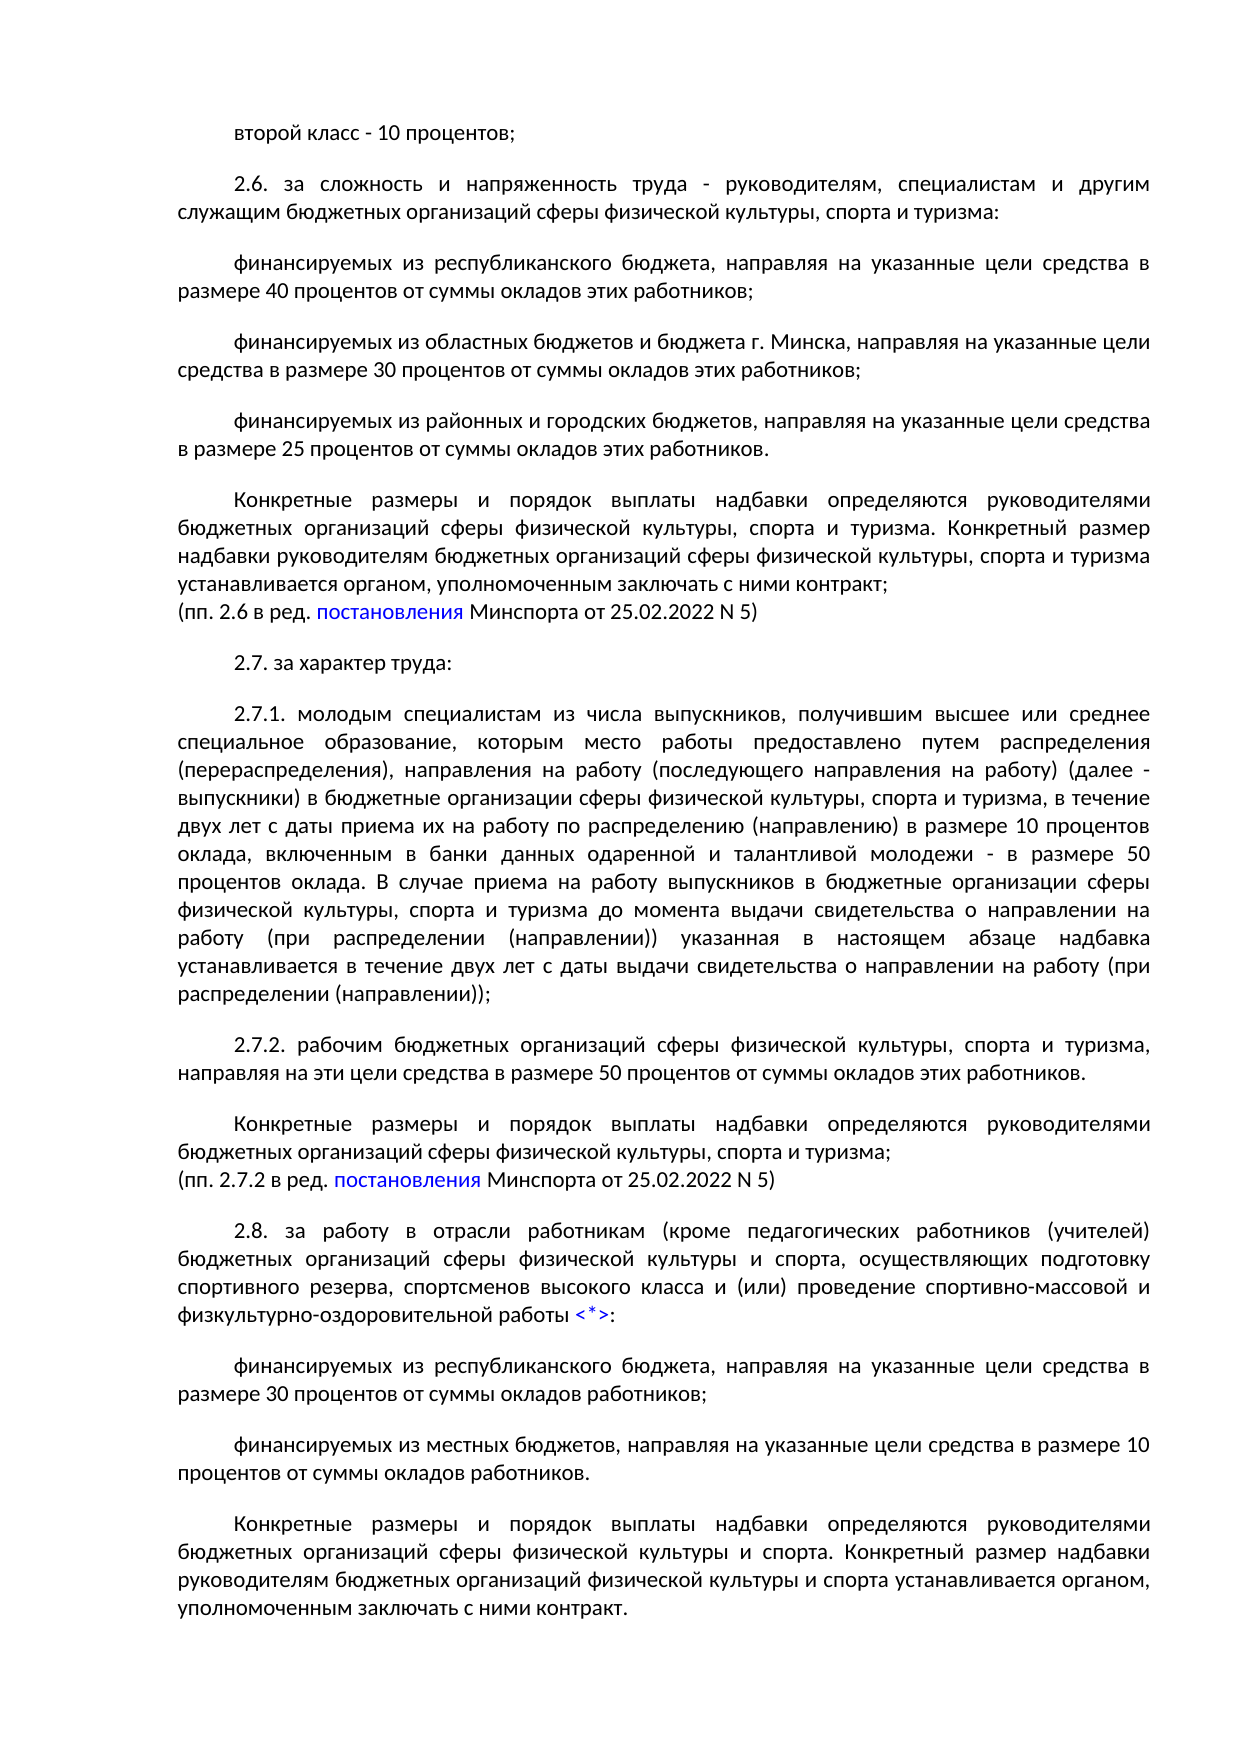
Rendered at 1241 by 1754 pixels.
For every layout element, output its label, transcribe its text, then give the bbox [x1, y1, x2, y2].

text 2.6. за сложность и напряженность труда - руководителям, специалистам и другим служащим бюджетных организаций сферы физической культуры, спорта и туризма: [177, 169, 1152, 225]
text 2.8. за работу в отрасли работникам (кроме педагогических работников (учителей) бюджетных организаций сферы физической культуры и спорта, осуществляющих подготовку спортивного резерва, спортсменов высокого класса и (или) проведение спортивно-массовой и физкультурно-оздоровительной работы <*>: [177, 1216, 1152, 1328]
text 2.7. за характер труда: [177, 648, 1152, 676]
text Конкретные размеры и порядок выплаты надбавки определяются руководителями бюджетных организаций сферы физической культуры, спорта и туризма; [177, 1109, 1152, 1165]
text финансируемых из областных бюджетов и бюджета г. Минска, направляя на указанные цели средства в размере 30 процентов от суммы окладов этих работников; [177, 327, 1152, 383]
text второй класс - 10 процентов; [177, 118, 1152, 146]
text 2.7.2. рабочим бюджетных организаций сферы физической культуры, спорта и туризма, направляя на эти цели средства в размере 50 процентов от суммы окладов этих работников. [177, 1030, 1152, 1086]
text 2.7.1. молодым специалистам из числа выпускников, получившим высшее или среднее специальное образование, которым место работы предоставлено путем распределения (перераспределения), направления на работу (последующего направления на работу) (далее - выпускники) в бюджетные организации сферы физической культуры, спорта и туризма, в течение двух лет с даты приема их на работу по распределению (направлению) в размере 10 процентов оклада, включенным в банки данных одаренной и талантливой молодежи - в размере 50 процентов оклада. В случае приема на работу выпускников в бюджетные организации сферы физической культуры, спорта и туризма до момента выдачи свидетельства о направлении на работу (при распределении (направлении)) указанная в настоящем абзаце надбавка устанавливается в течение двух лет с даты выдачи свидетельства о направлении на работу (при распределении (направлении)); [177, 699, 1152, 1007]
text (пп. 2.7.2 в ред. постановления Минспорта от 25.02.2022 N 5) [177, 1165, 1152, 1193]
text финансируемых из республиканского бюджета, направляя на указанные цели средства в размере 40 процентов от суммы окладов этих работников; [177, 248, 1152, 304]
text Конкретные размеры и порядок выплаты надбавки определяются руководителями бюджетных организаций сферы физической культуры и спорта. Конкретный размер надбавки руководителям бюджетных организаций физической культуры и спорта устанавливается органом, уполномоченным заключать с ними контракт. [177, 1509, 1152, 1621]
text финансируемых из республиканского бюджета, направляя на указанные цели средства в размере 30 процентов от суммы окладов работников; [177, 1351, 1152, 1407]
text финансируемых из местных бюджетов, направляя на указанные цели средства в размере 10 процентов от суммы окладов работников. [177, 1430, 1152, 1486]
text Конкретные размеры и порядок выплаты надбавки определяются руководителями бюджетных организаций сферы физической культуры, спорта и туризма. Конкретный размер надбавки руководителям бюджетных организаций сферы физической культуры, спорта и туризма устанавливается органом, уполномоченным заключать с ними контракт; [177, 485, 1152, 597]
text финансируемых из районных и городских бюджетов, направляя на указанные цели средства в размере 25 процентов от суммы окладов этих работников. [177, 406, 1152, 462]
text (пп. 2.6 в ред. постановления Минспорта от 25.02.2022 N 5) [177, 597, 1152, 625]
